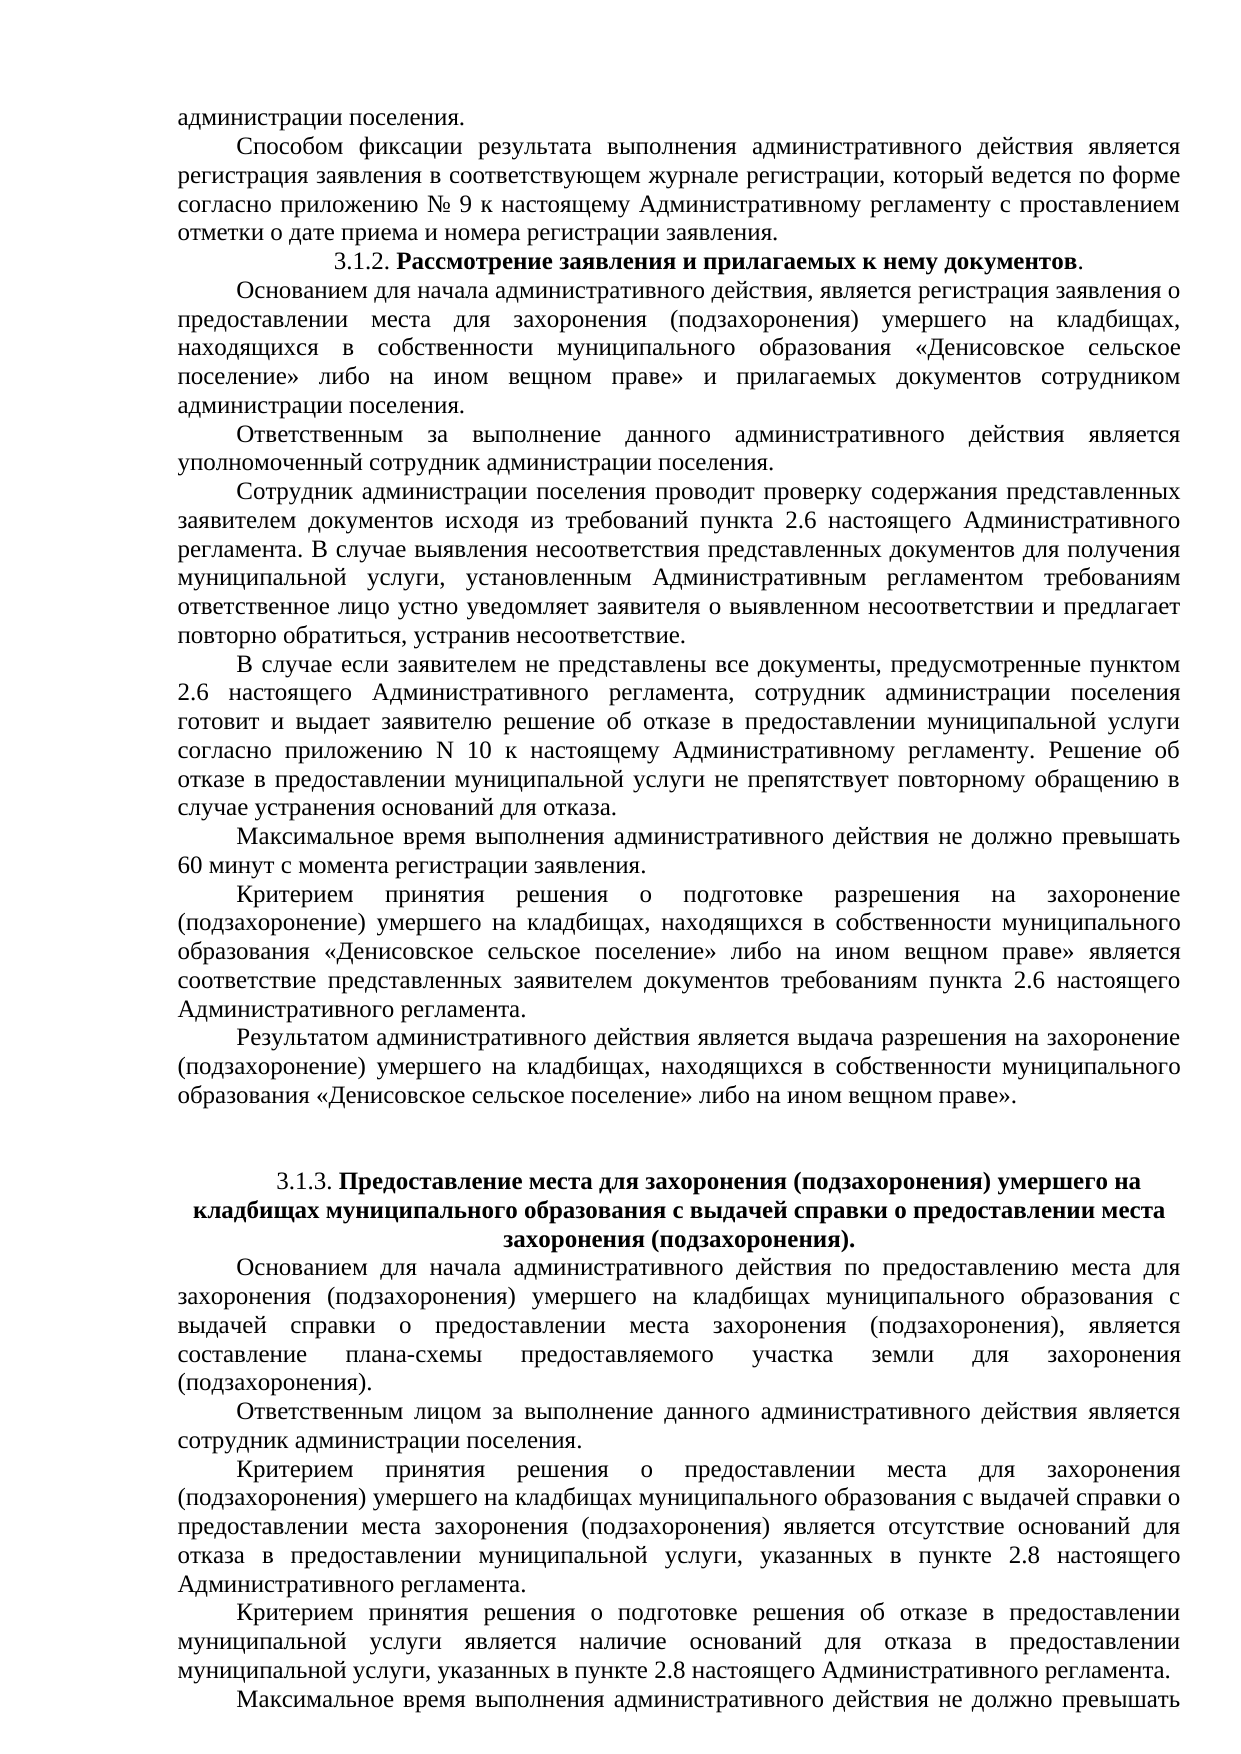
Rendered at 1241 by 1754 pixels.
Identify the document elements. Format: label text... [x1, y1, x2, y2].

text 3.1.3. Предоставление места для захоронения (подзахоронения) умершего на кладбищах муниципального образования с выдачей справки о предоставлении места захоронения (подзахоронения). [177, 1166, 1181, 1252]
text Максимальное время выполнения административного действия не должно превышать 60 минут с момента регистрации заявления. [177, 821, 1181, 879]
text Способом фиксации результата выполнения административного действия является регистрация заявления в соответствующем журнале регистрации, который ведется по форме согласно приложению № 9 к настоящему Административному регламенту с проставлением отметки о дате приема и номера регистрации заявления. [177, 131, 1181, 246]
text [177, 1684, 1181, 1712]
text 3.1.2. Рассмотрение заявления и прилагаемых к нему документов. [177, 246, 1181, 275]
text Критерием принятия решения о предоставлении места для захоронения (подзахоронения) умершего на кладбищах муниципального образования с выдачей справки о предоставлении места захоронения (подзахоронения) является отсутствие оснований для отказа в предоставлении муниципальной услуги, указанных в пункте 2.8 настоящего Административного регламента. [177, 1454, 1181, 1597]
text Основанием для начала административного действия, является регистрация заявления о предоставлении места для захоронения (подзахоронения) умершего на кладбищах, находящихся в собственности муниципального образования «Денисовское сельское поселение» либо на ином вещном праве» и прилагаемых документов сотрудником администрации поселения. [177, 275, 1181, 419]
text Критерием принятия решения о подготовке разрешения на захоронение (подзахоронение) умершего на кладбищах, находящихся в собственности муниципального образования «Денисовское сельское поселение» либо на ином вещном праве» является соответствие представленных заявителем документов требованиям пункта 2.6 настоящего Административного регламента. [177, 879, 1181, 1022]
text Ответственным лицом за выполнение данного административного действия является сотрудник администрации поселения. [177, 1396, 1181, 1454]
text Основанием для начала административного действия по предоставлению места для захоронения (подзахоронения) умершего на кладбищах муниципального образования с выдачей справки о предоставлении места захоронения (подзахоронения), является составление плана-схемы предоставляемого участка земли для захоронения (подзахоронения). [177, 1252, 1181, 1396]
text В случае если заявителем не представлены все документы, предусмотренные пунктом 2.6 настоящего Административного регламента, сотрудник администрации поселения готовит и выдает заявителю решение об отказе в предоставлении муниципальной услуги согласно приложению N 10 к настоящему Административному регламенту. Решение об отказе в предоставлении муниципальной услуги не препятствует повторному обращению в случае устранения оснований для отказа. [177, 649, 1181, 821]
text Ответственным за выполнение данного административного действия является уполномоченный сотрудник администрации поселения. [177, 419, 1181, 476]
text Результатом административного действия является выдача разрешения на захоронение (подзахоронение) умершего на кладбищах, находящихся в собственности муниципального образования «Денисовское сельское поселение» либо на ином вещном праве». [177, 1022, 1181, 1109]
text Критерием принятия решения о подготовке решения об отказе в предоставлении муниципальной услуги является наличие оснований для отказа в предоставлении муниципальной услуги, указанных в пункте 2.8 настоящего Административного регламента. [177, 1597, 1181, 1684]
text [177, 102, 1181, 131]
text Сотрудник администрации поселения проводит проверку содержания представленных заявителем документов исходя из требований пункта 2.6 настоящего Административного регламента. В случае выявления несоответствия представленных документов для получения муниципальной услуги, установленным Административным регламентом требованиям ответственное лицо устно уведомляет заявителя о выявленном несоответствии и предлагает повторно обратиться, устранив несоответствие. [177, 476, 1181, 649]
